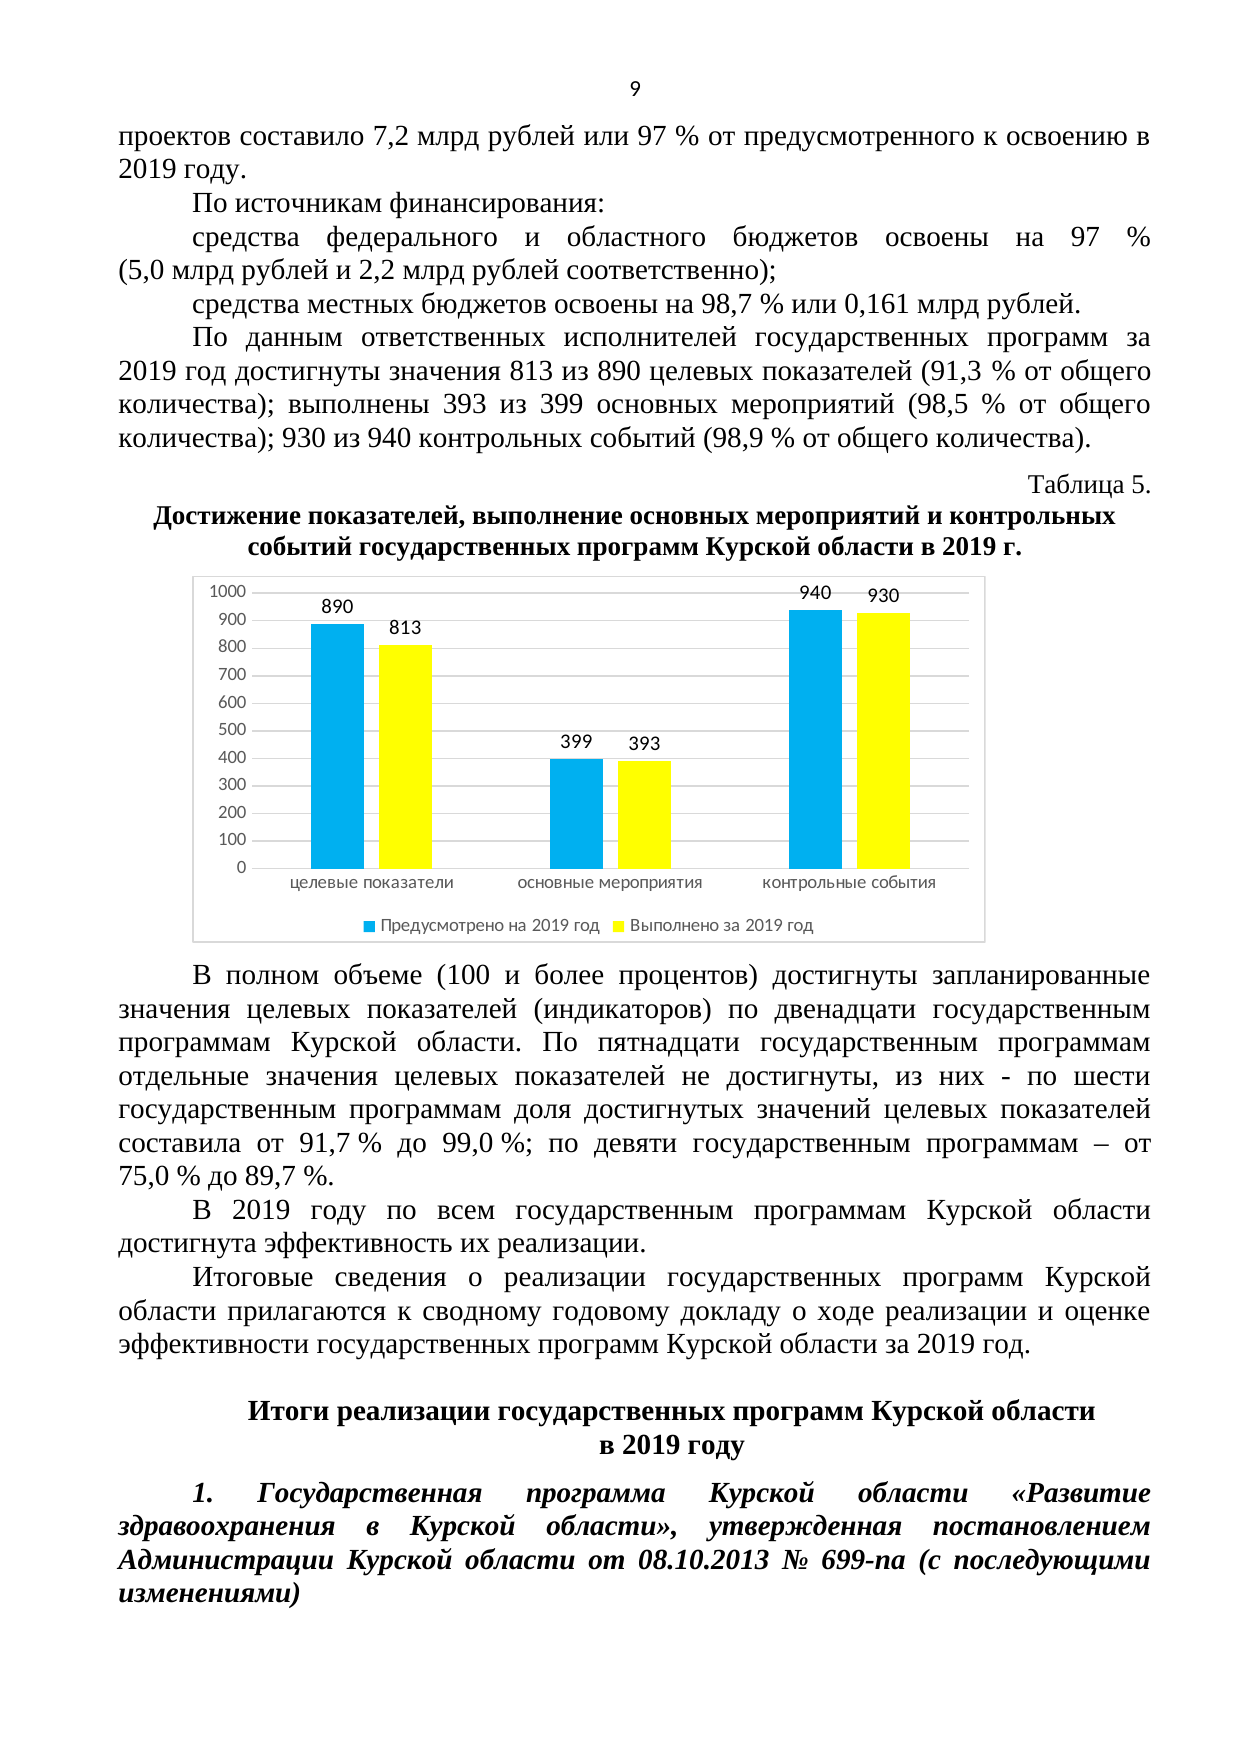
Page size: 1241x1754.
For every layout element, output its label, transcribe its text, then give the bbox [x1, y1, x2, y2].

text В 2019 году по всем государственным программам Курской области достигнута эффективность их реализации. [118, 1192, 1152, 1259]
list средства федерального и областного бюджетов освоены на 97 % (5,0 млрд рублей и 2,2 млрд рублей соответственно); [118, 219, 1152, 286]
text в 2019 году [118, 1427, 1152, 1460]
text Достижение показателей, выполнение основных мероприятий и контрольных событий государственных программ Курской области в 2019 г. [118, 499, 1152, 561]
text Таблица 5. [118, 468, 1152, 499]
list По источникам финансирования: [118, 185, 1152, 219]
text В полном объеме (100 и более процентов) достигнуты запланированные значения целевых показателей (индикаторов) по двенадцати государственным программам Курской области. По пятнадцати государственным программам отдельные значения целевых показателей не достигнуты, из них - по шести государственным программам доля достигнутых значений целевых показателей составила от 91,7 % до 99,0 %; по девяти государственным программам – от 75,0 % до 89,7 %. [118, 957, 1152, 1192]
text Итоговые сведения о реализации государственных программ Курской области прилагаются к сводному годовому докладу о ходе реализации и оценке эффективности государственных программ Курской области за 2019 год. [118, 1259, 1152, 1360]
text Итоги реализации государственных программ Курской области [118, 1393, 1152, 1427]
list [118, 118, 1152, 185]
text 1. Государственная программа Курской области «Развитие здравоохранения в Курской области», утвержденная постановлением Администрации Курской области от 08.10.2013 № 699-па (с последующими изменениями) [118, 1475, 1152, 1609]
text По данным ответственных исполнителей государственных программ за 2019 год достигнуты значения 813 из 890 целевых показателей (91,3 % от общего количества); выполнены 393 из 399 основных мероприятий (98,5 % от общего количества); 930 из 940 контрольных событий (98,9 % от общего количества). [118, 319, 1152, 453]
list средства местных бюджетов освоены на 98,7 % или 0,161 млрд рублей. [118, 286, 1152, 319]
